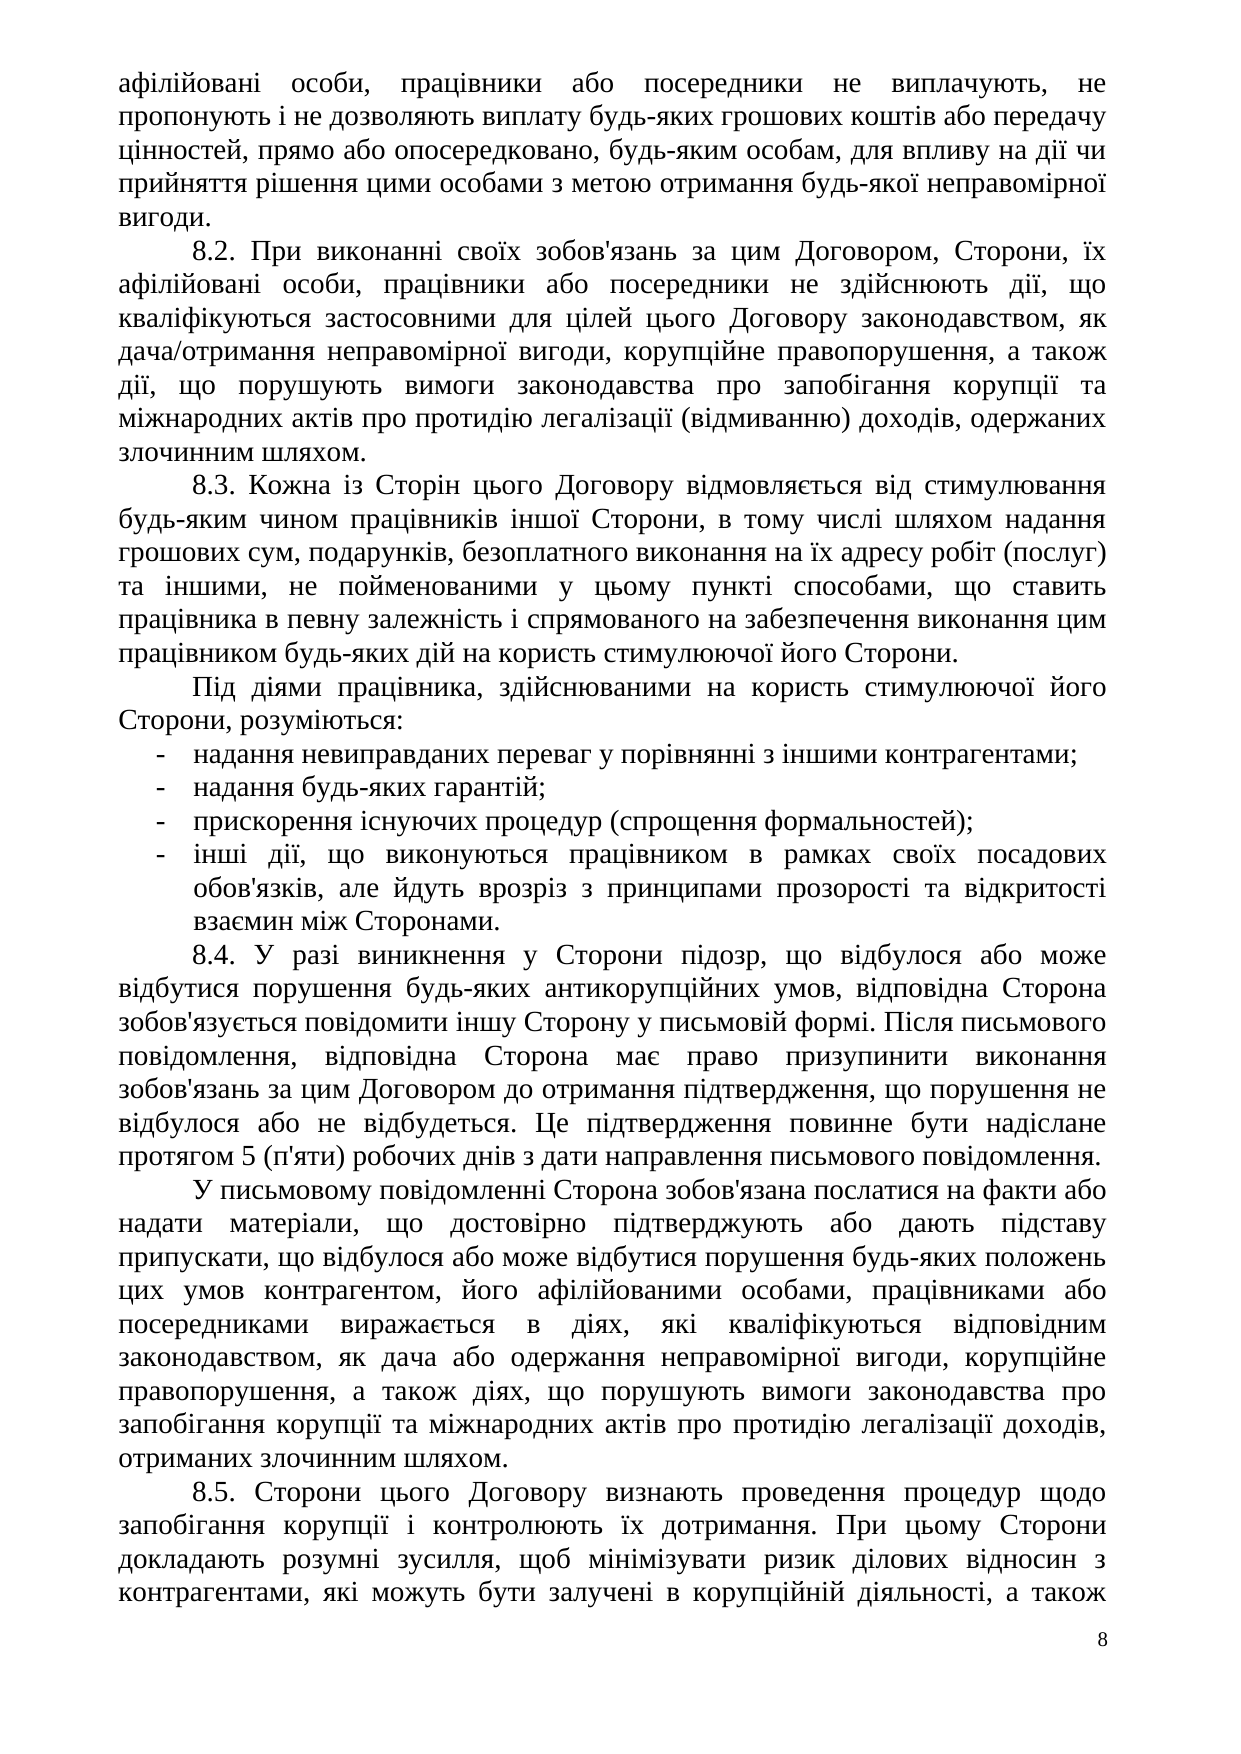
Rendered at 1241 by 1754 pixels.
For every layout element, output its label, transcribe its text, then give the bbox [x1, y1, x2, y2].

text Під діями працівника, здійснюваними на користь стимулюючої його Сторони, розуміються: [118, 669, 1107, 736]
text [118, 1474, 1107, 1608]
text У письмовому повідомленні Сторона зобов'язана послатися на факти або надати матеріали, що достовірно підтверджують або дають підставу припускати, що відбулося або може відбутися порушення будь-яких положень цих умов контрагентом, його афілійованими особами, працівниками або посередниками виражається в діях, які кваліфікуються відповідним законодавством, як дача або одержання неправомірної вигоди, корупційне правопорушення, а також діях, що порушують вимоги законодавства про запобігання корупції та міжнародних актів про протидію легалізації доходів, отриманих злочинним шляхом. [118, 1172, 1107, 1474]
list інші дії, що виконуються працівником в рамках своїх посадових обов'язків, але йдуть врозріз з принципами прозорості та відкритості взаємин між Сторонами. [156, 836, 1107, 937]
list надання невиправданих переваг у порівнянні з іншими контрагентами; [156, 736, 1107, 769]
list прискорення існуючих процедур (спрощення формальностей); [156, 803, 1107, 836]
text 8.4. У разі виникнення у Сторони підозр, що відбулося або може відбутися порушення будь-яких антикорупційних умов, відповідна Сторона зобов'язується повідомити іншу Сторону у письмовій формі. Після письмового повідомлення, відповідна Сторона має право призупинити виконання зобов'язань за цим Договором до отримання підтвердження, що порушення не відбулося або не відбудеться. Це підтвердження повинне бути надіслане протягом 5 (п'яти) робочих днів з дати направлення письмового повідомлення. [118, 937, 1107, 1172]
text 8.2. При виконанні своїх зобов'язань за цим Договором, Сторони, їх афілійовані особи, працівники або посередники не здійснюють дії, що кваліфікуються застосовними для цілей цього Договору законодавством, як дача/отримання неправомірної вигоди, корупційне правопорушення, а також дії, що порушують вимоги законодавства про запобігання корупції та міжнародних актів про протидію легалізації (відмиванню) доходів, одержаних злочинним шляхом. [118, 233, 1107, 467]
text 8.3. Кожна із Сторін цього Договору відмовляється від стимулювання будь-яким чином працівників іншої Сторони, в тому числі шляхом надання грошових сум, подарунків, безоплатного виконання на їх адресу робіт (послуг) та іншими, не пойменованими у цьому пункті способами, що ставить працівника в певну залежність і спрямованого на забезпечення виконання цим працівником будь-яких дій на користь стимулюючої його Сторони. [118, 467, 1107, 669]
list надання будь-яких гарантій; [156, 769, 1107, 803]
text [118, 65, 1107, 233]
